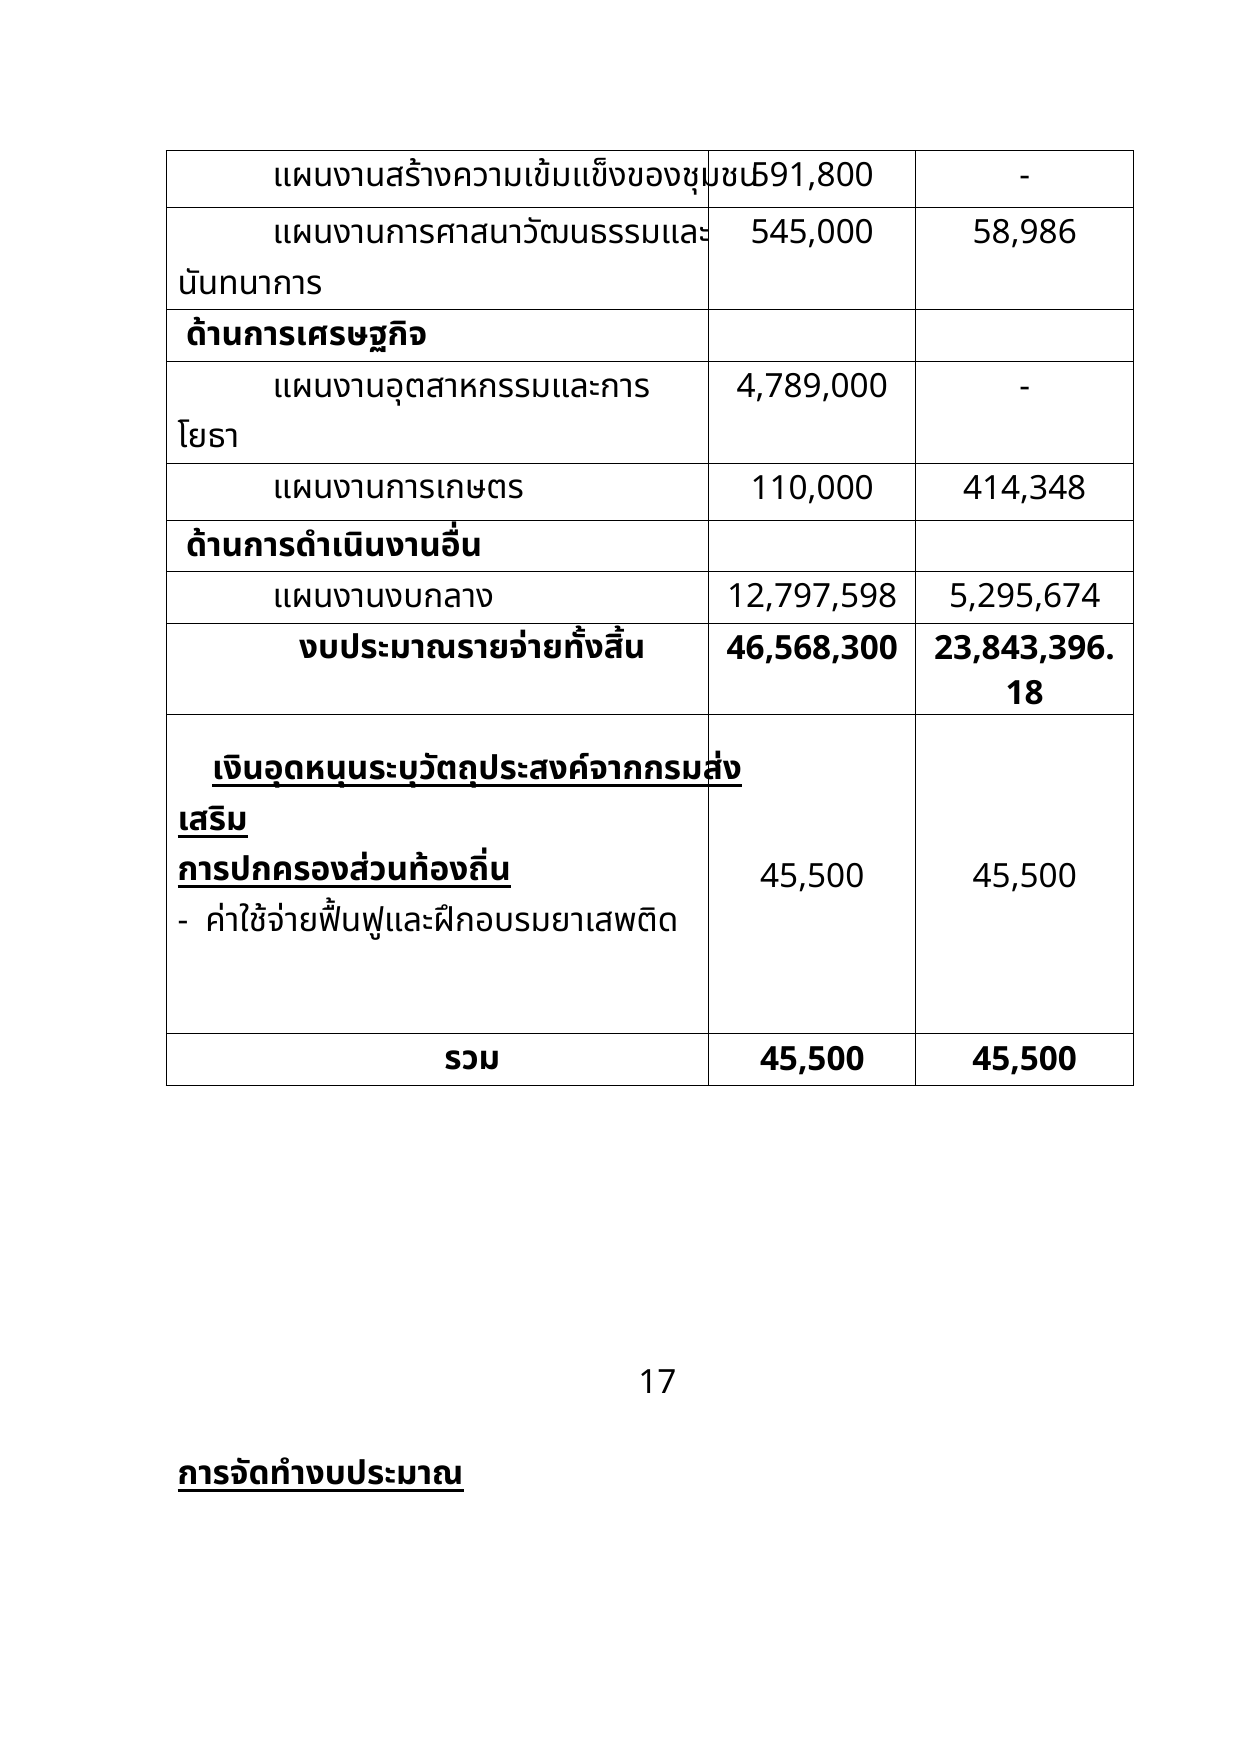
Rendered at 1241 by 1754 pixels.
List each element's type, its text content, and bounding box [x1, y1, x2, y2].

table_cell 45,500 [916, 1034, 1133, 1085]
table_cell 46,568,300 [709, 624, 915, 714]
table_cell 414,348 [916, 464, 1133, 519]
table_cell เงินอุดหนุนระบุวัตถุประสงค์จากกรมส่งเสริม การปกครองส่วนท้องถิ่น - ค่าใช้จ่ายฟื้นฟูและฝึกอบรมยาเสพติด [167, 715, 708, 1033]
table_cell งบประมาณรายจ่ายทั้งสิ้น [167, 624, 708, 714]
table_cell 110,000 [709, 464, 915, 519]
table_cell - [916, 151, 1133, 207]
table_cell 45,500 [709, 1034, 915, 1085]
table_cell รวม [167, 1034, 708, 1085]
table_cell [916, 310, 1133, 361]
table_cell ด้านการดำเนินงานอื่น [167, 521, 708, 571]
table_cell แผนงานการเกษตร [167, 464, 708, 519]
table_cell แผนงานสร้างความเข้มแข็งของชุมชน [167, 151, 708, 207]
table_cell 591,800 [709, 151, 915, 207]
table_cell 545,000 [709, 208, 915, 309]
table_cell 4,789,000 [709, 362, 915, 462]
table_cell 45,500 [709, 715, 915, 1033]
table_cell 58,986 [916, 208, 1133, 309]
table_cell [709, 521, 915, 571]
table_cell ด้านการเศรษฐกิจ [167, 310, 708, 361]
text 17 [177, 1358, 1137, 1404]
table_cell 23,843,396.18 [916, 624, 1133, 714]
table_cell แผนงานอุตสาหกรรมและการโยธา [167, 362, 708, 462]
table_cell 12,797,598 [709, 572, 915, 622]
table_cell [916, 521, 1133, 571]
table_cell 45,500 [916, 715, 1133, 1033]
table_cell แผนงานการศาสนาวัฒนธรรมและนันทนาการ [167, 208, 708, 309]
table_cell [709, 310, 915, 361]
table_cell - [916, 362, 1133, 462]
table_cell 5,295,674 [916, 572, 1133, 622]
text การจัดทำงบประมาณ [177, 1449, 1137, 1499]
table_cell แผนงานงบกลาง [167, 572, 708, 622]
